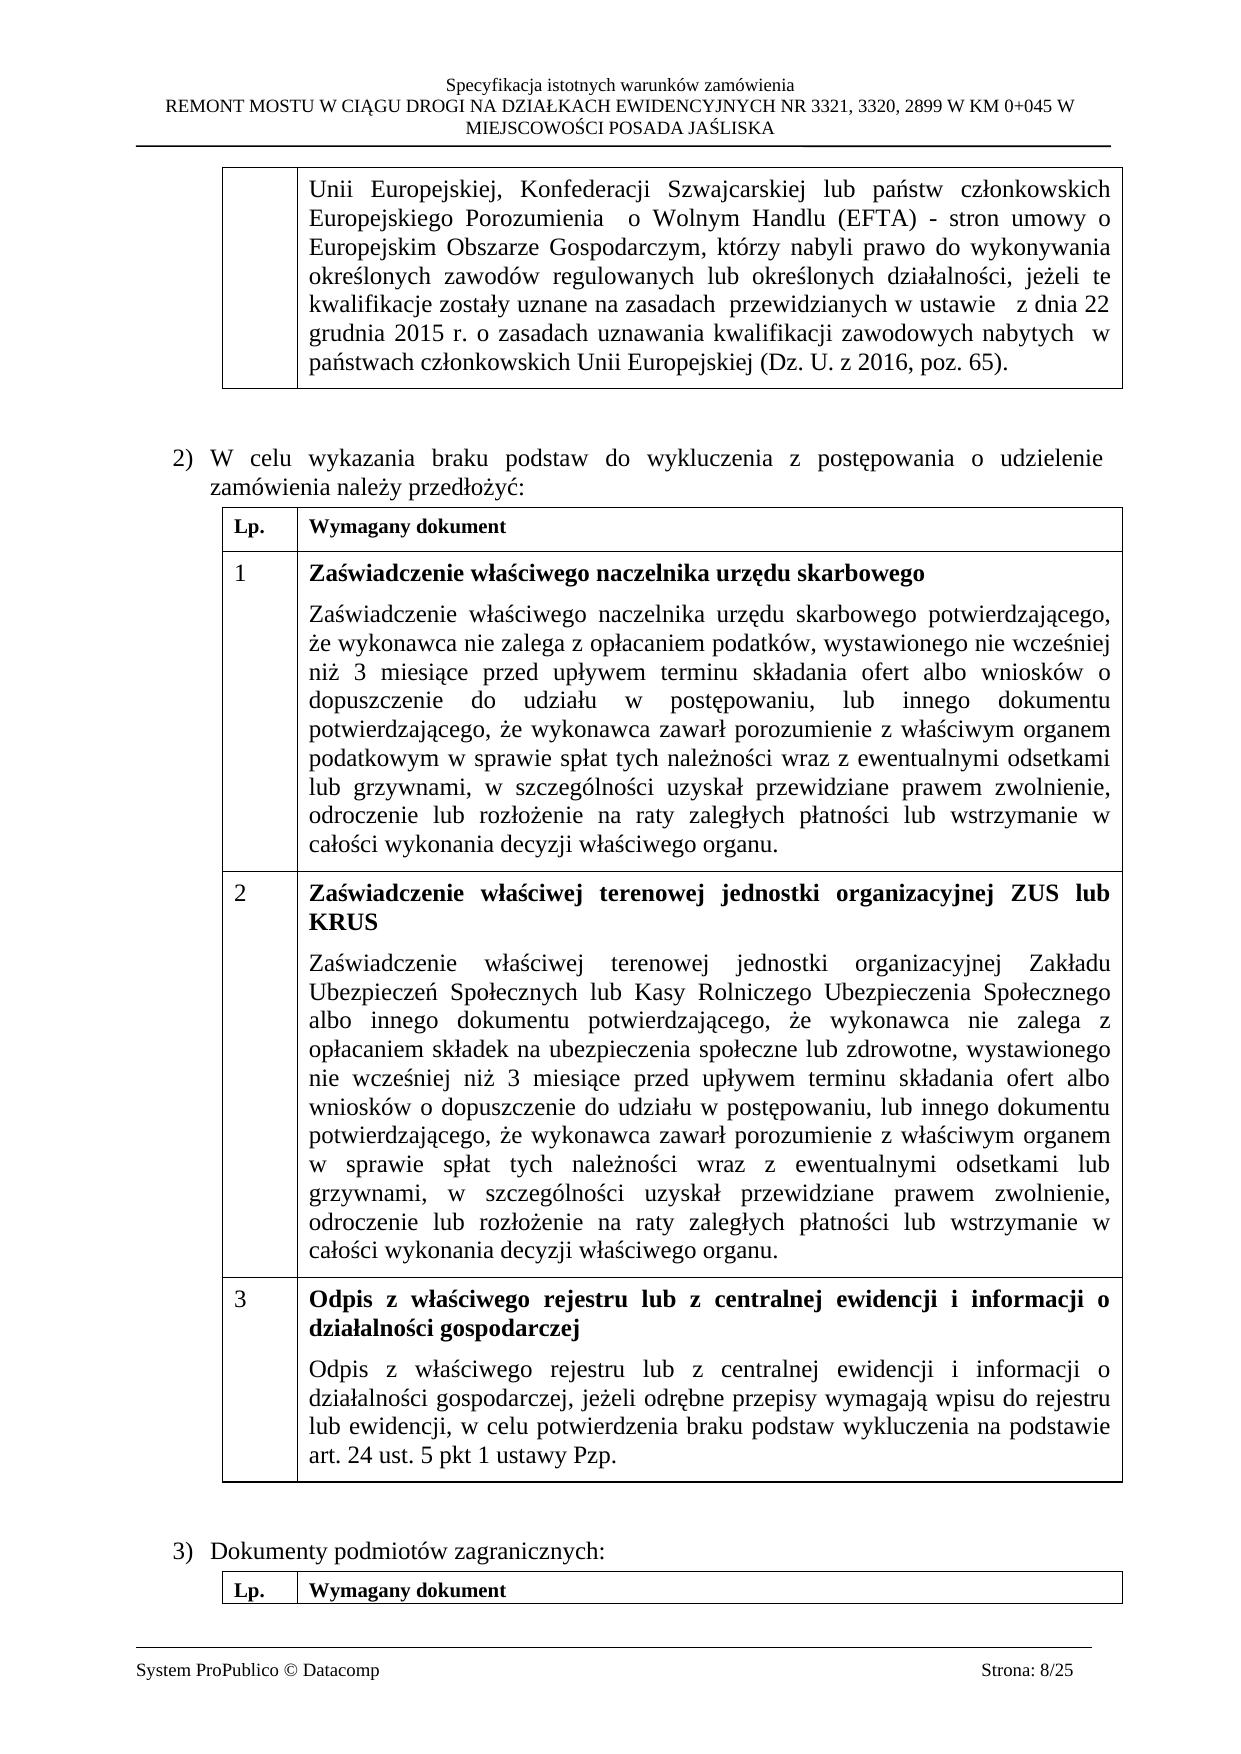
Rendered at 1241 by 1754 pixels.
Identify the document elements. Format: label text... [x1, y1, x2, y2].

subtitle W celu wykazania braku podstaw do wykluczenia z postępowania o udzielenie zamówienia należy przedłożyć: [172, 443, 1104, 501]
table_header Wymagany dokument [298, 1572, 1122, 1602]
table_cell 2 [223, 872, 297, 1277]
subtitle Dokumenty podmiotów zagranicznych: [172, 1536, 1104, 1565]
table_cell 2 [223, 168, 297, 388]
table_cell Odpis z właściwego rejestru lub z centralnej ewidencji i informacji o działalności gospodarczej Odpis z właściwego rejestru lub z centralnej ewidencji i informacji o działalności gospodarczej, jeżeli odrębne przepisy wymagają wpisu do rejestru lub ewidencji, w celu potwierdzenia braku podstaw wykluczenia na podstawie art. 24 ust. 5 pkt 1 ustawy Pzp. [298, 1278, 1122, 1481]
table_cell Zaświadczenie właściwego naczelnika urzędu skarbowego Zaświadczenie właściwego naczelnika urzędu skarbowego potwierdzającego, że wykonawca nie zalega z opłacaniem podatków, wystawionego nie wcześniej niż 3 miesiące przed upływem terminu składania ofert albo wniosków o dopuszczenie do udziału w postępowaniu, lub innego dokumentu potwierdzającego, że wykonawca zawarł porozumienie z właściwym organem podatkowym w sprawie spłat tych należności wraz z ewentualnymi odsetkami lub grzywnami, w szczególności uzyskał przewidziane prawem zwolnienie, odroczenie lub rozłożenie na raty zaległych płatności lub wstrzymanie w całości wykonania decyzji właściwego organu. [298, 552, 1122, 871]
table_header Lp. [223, 508, 297, 551]
table_cell 3 [223, 1278, 297, 1481]
table_cell Zaświadczenie właściwej terenowej jednostki organizacyjnej ZUS lub KRUS Zaświadczenie właściwej terenowej jednostki organizacyjnej Zakładu Ubezpieczeń Społecznych lub Kasy Rolniczego Ubezpieczenia Społecznego albo innego dokumentu potwierdzającego, że wykonawca nie zalega z opłacaniem składek na ubezpieczenia społeczne lub zdrowotne, wystawionego nie wcześniej niż 3 miesiące przed upływem terminu składania ofert albo wniosków o dopuszczenie do udziału w postępowaniu, lub innego dokumentu potwierdzającego, że wykonawca zawarł porozumienie z właściwym organem w sprawie spłat tych należności wraz z ewentualnymi odsetkami lub grzywnami, w szczególności uzyskał przewidziane prawem zwolnienie, odroczenie lub rozłożenie na raty zaległych płatności lub wstrzymanie w całości wykonania decyzji właściwego organu. [298, 872, 1122, 1277]
table_cell 1 [223, 552, 297, 871]
table_header Wymagany dokument [298, 508, 1122, 551]
table_header Lp. [223, 1572, 297, 1602]
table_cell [298, 168, 1122, 388]
